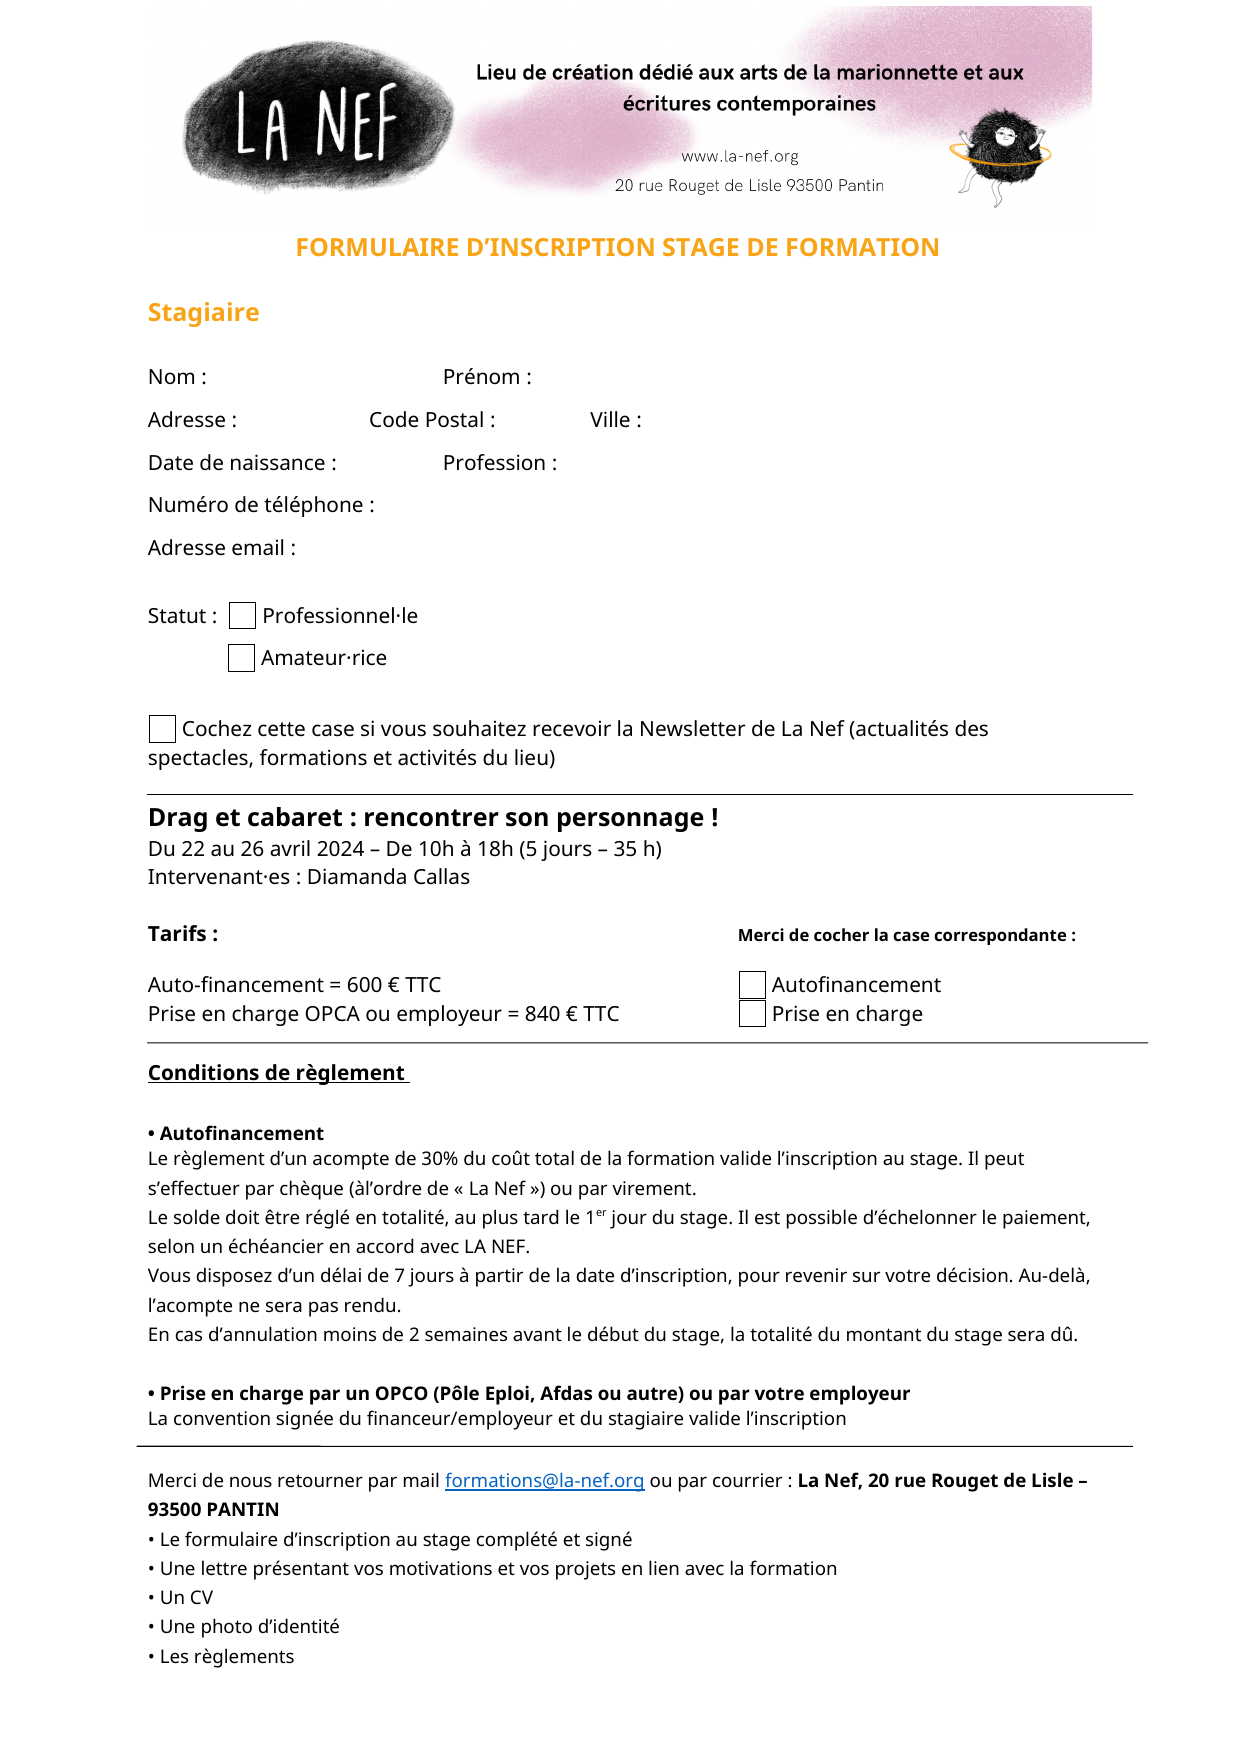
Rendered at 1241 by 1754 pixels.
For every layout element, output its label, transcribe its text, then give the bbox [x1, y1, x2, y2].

text Adresse : Code Postal : Ville : [148, 405, 1092, 433]
text • Une lettre présentant vos motivations et vos projets en lien avec la formation [148, 1555, 1092, 1581]
text Intervenant·es : Diamanda Callas [148, 862, 1092, 891]
text Le règlement d’un acompte de 30% du coût total de la formation valide l’inscription au stage. Il peut s’effectuer par chèque (àl’ordre de « La Nef ») ou par virement. [148, 1146, 1092, 1201]
text Du 22 au 26 avril 2024 – De 10h à 18h (5 jours – 35 h) [148, 834, 1092, 862]
text En cas d’annulation moins de 2 semaines avant le début du stage, la totalité du montant du stage sera dû. [148, 1321, 1092, 1347]
text Numéro de téléphone : [148, 490, 1092, 519]
text Drag et cabaret : rencontrer son personnage ! [148, 800, 1092, 834]
text Adresse email : [148, 533, 1092, 561]
text Conditions de règlement [148, 1058, 1092, 1086]
text • Les règlements [148, 1643, 1092, 1668]
text Prise en charge OPCA ou employeur = 840 € TTC Prise en charge [148, 999, 1092, 1027]
text Auto-financement = 600 € TTC Autofinancement [148, 970, 1092, 999]
picture [147, 6, 1093, 230]
text Cochez cette case si vous souhaitez recevoir la Newsletter de La Nef (actualités des spectacles, formations et activités du lieu) [148, 714, 1092, 771]
text Merci de nous retourner par mail formations@la-nef.org ou par courrier : La Nef, 20 rue Rouget de Lisle – 93500 PANTIN [148, 1467, 1092, 1522]
text • Un CV [148, 1584, 1092, 1610]
text • Autofinancement [148, 1120, 1092, 1146]
text Le solde doit être réglé en totalité, au plus tard le 1er jour du stage. Il est possible d’échelonner le paiement, selon un échéancier en accord avec LA NEF. Vous disposez d’un délai de 7 jours à partir de la date d’inscription, pour revenir sur votre décision. Au-delà, l’acompte ne sera pas rendu. [148, 1204, 1092, 1318]
text La convention signée du financeur/employeur et du stagiaire valide l’inscription [148, 1405, 1092, 1431]
text Nom : Prénom : [148, 362, 1092, 391]
text Statut : Professionnel·le [148, 601, 1092, 629]
text FORMULAIRE D’INSCRIPTION STAGE DE FORMATION [221, 230, 1092, 264]
text • Une photo d’identité [148, 1614, 1092, 1639]
text • Prise en charge par un OPCO (Pôle Eploi, Afdas ou autre) ou par votre employeur [148, 1380, 1092, 1405]
text Tarifs : Merci de cocher la case correspondante : [148, 919, 1092, 970]
text Stagiaire [148, 294, 1092, 328]
text Date de naissance : Profession : [148, 448, 1092, 476]
text Amateur·rice [148, 643, 1092, 672]
text • Le formulaire d’inscription au stage complété et signé [148, 1526, 1092, 1551]
